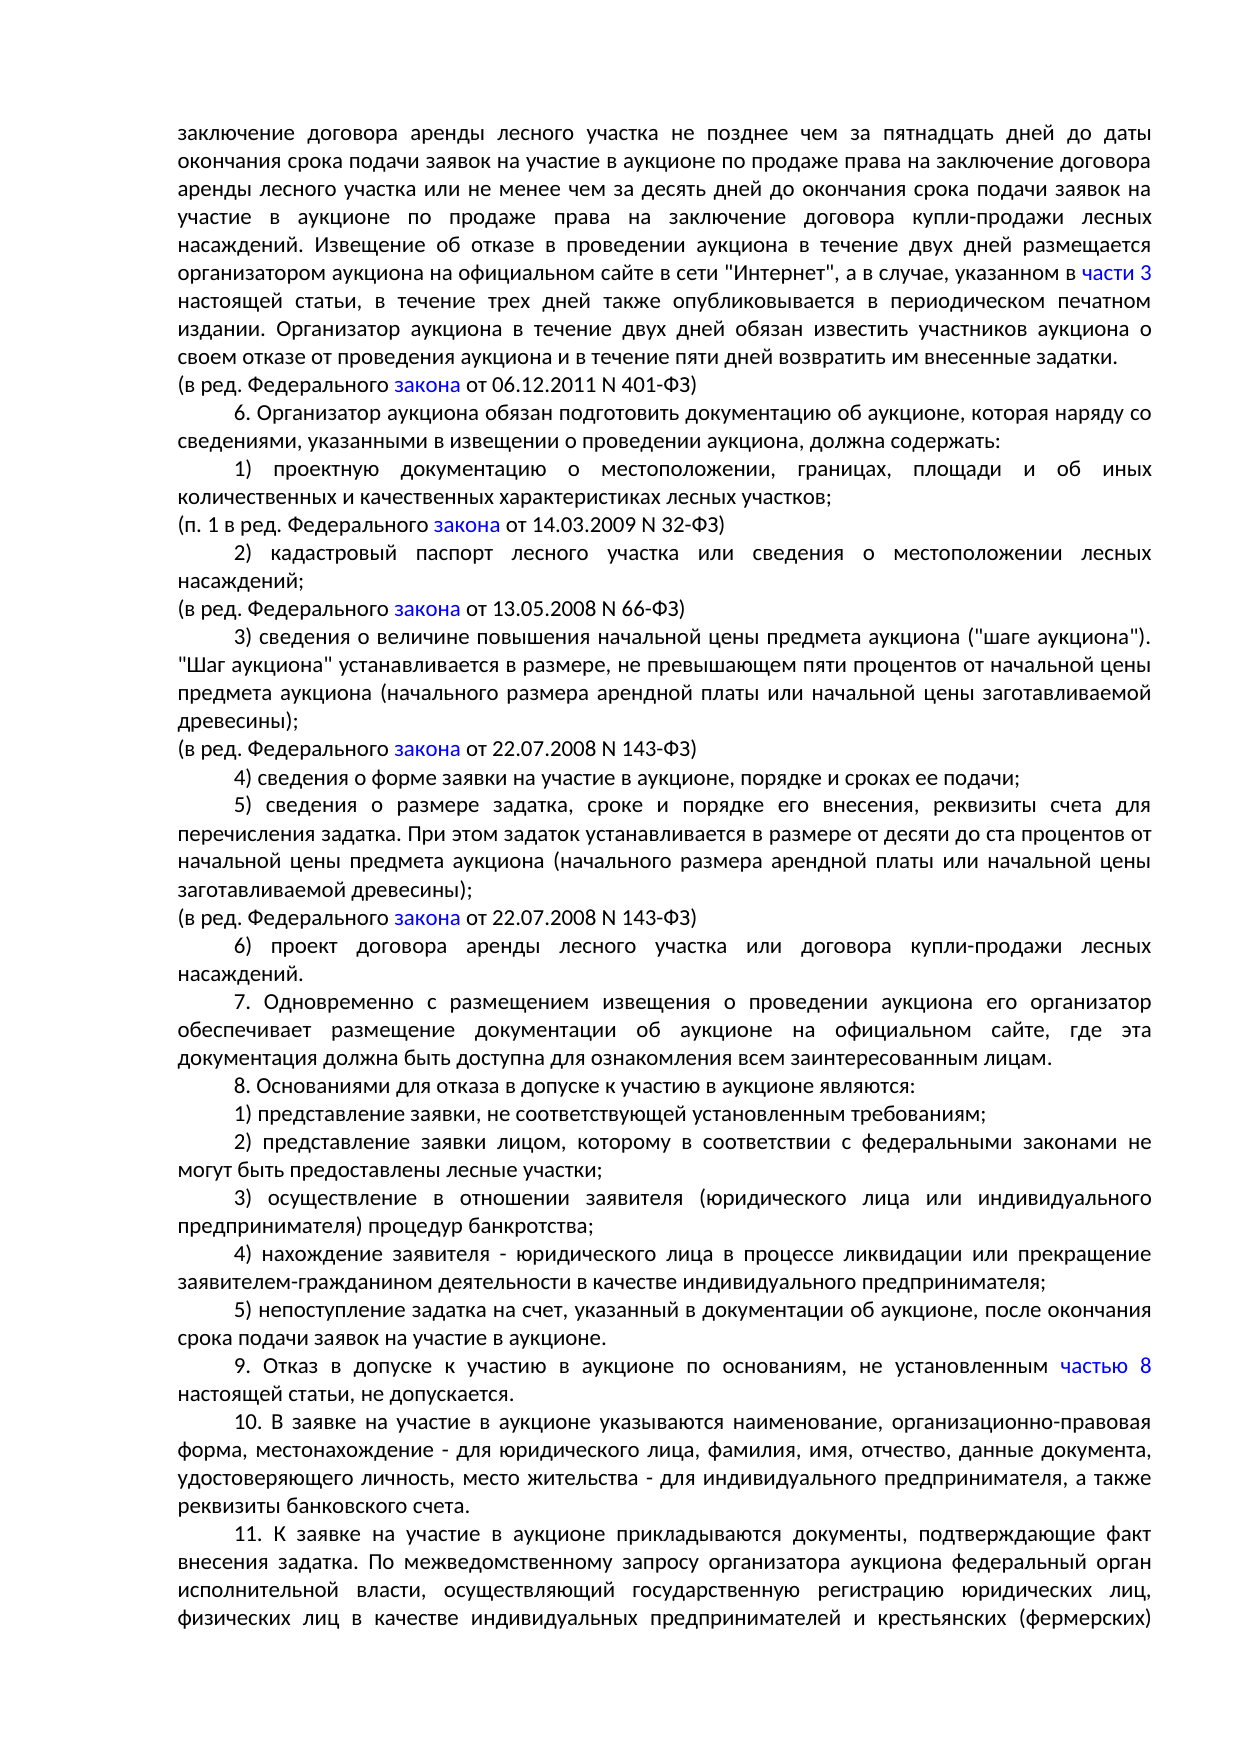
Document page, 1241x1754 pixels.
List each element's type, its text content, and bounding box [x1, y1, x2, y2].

text (п. 1 в ред. Федерального закона от 14.03.2009 N 32-ФЗ) [177, 510, 1152, 538]
text 3) осуществление в отношении заявителя (юридического лица или индивидуального предпринимателя) процедур банкротства; [177, 1183, 1152, 1239]
text 1) представление заявки, не соответствующей установленным требованиям; [177, 1099, 1152, 1127]
text 5) сведения о размере задатка, сроке и порядке его внесения, реквизиты счета для перечисления задатка. При этом задаток устанавливается в размере от десяти до ста процентов от начальной цены предмета аукциона (начального размера арендной платы или начальной цены заготавливаемой древесины); [177, 791, 1152, 903]
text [177, 118, 1152, 370]
text 5) непоступление задатка на счет, указанный в документации об аукционе, после окончания срока подачи заявок на участие в аукционе. [177, 1295, 1152, 1351]
text 4) сведения о форме заявки на участие в аукционе, порядке и сроках ее подачи; [177, 763, 1152, 791]
text 2) кадастровый паспорт лесного участка или сведения о местоположении лесных насаждений; [177, 538, 1152, 594]
text (в ред. Федерального закона от 13.05.2008 N 66-ФЗ) [177, 594, 1152, 622]
text (в ред. Федерального закона от 06.12.2011 N 401-ФЗ) [177, 370, 1152, 398]
text 8. Основаниями для отказа в допуске к участию в аукционе являются: [177, 1071, 1152, 1099]
text 9. Отказ в допуске к участию в аукционе по основаниям, не установленным частью 8 настоящей статьи, не допускается. [177, 1351, 1152, 1407]
text (в ред. Федерального закона от 22.07.2008 N 143-ФЗ) [177, 734, 1152, 763]
text 3) сведения о величине повышения начальной цены предмета аукциона ("шаге аукциона"). "Шаг аукциона" устанавливается в размере, не превышающем пяти процентов от начальной цены предмета аукциона (начального размера арендной платы или начальной цены заготавливаемой древесины); [177, 622, 1152, 734]
text 7. Одновременно с размещением извещения о проведении аукциона его организатор обеспечивает размещение документации об аукционе на официальном сайте, где эта документация должна быть доступна для ознакомления всем заинтересованным лицам. [177, 987, 1152, 1071]
text 6) проект договора аренды лесного участка или договора купли-продажи лесных насаждений. [177, 931, 1152, 987]
text 10. В заявке на участие в аукционе указываются наименование, организационно-правовая форма, местонахождение - для юридического лица, фамилия, имя, отчество, данные документа, удостоверяющего личность, место жительства - для индивидуального предпринимателя, а также реквизиты банковского счета. [177, 1407, 1152, 1519]
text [177, 1519, 1152, 1631]
text 2) представление заявки лицом, которому в соответствии с федеральными законами не могут быть предоставлены лесные участки; [177, 1127, 1152, 1183]
text (в ред. Федерального закона от 22.07.2008 N 143-ФЗ) [177, 903, 1152, 931]
text 1) проектную документацию о местоположении, границах, площади и об иных количественных и качественных характеристиках лесных участков; [177, 454, 1152, 510]
text 6. Организатор аукциона обязан подготовить документацию об аукционе, которая наряду со сведениями, указанными в извещении о проведении аукциона, должна содержать: [177, 398, 1152, 454]
text 4) нахождение заявителя - юридического лица в процессе ликвидации или прекращение заявителем-гражданином деятельности в качестве индивидуального предпринимателя; [177, 1239, 1152, 1295]
